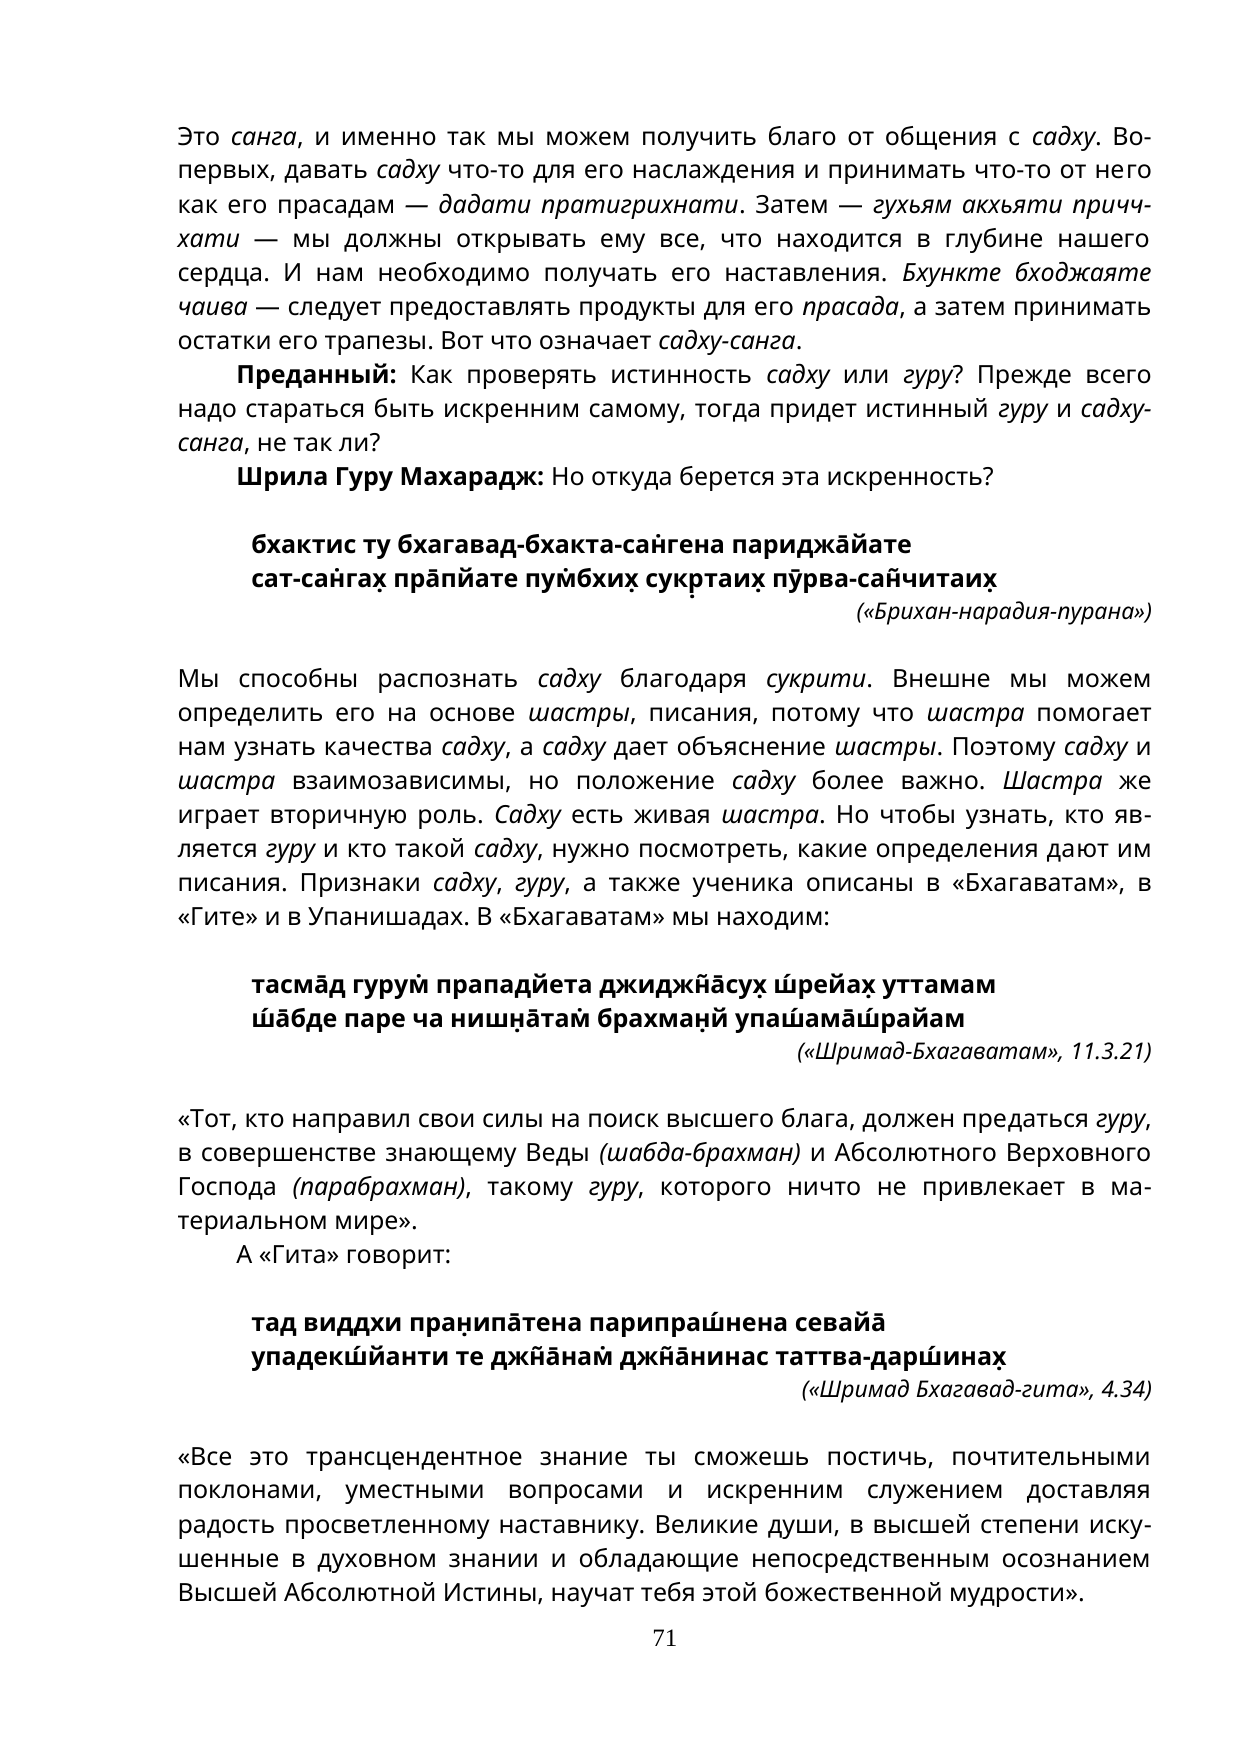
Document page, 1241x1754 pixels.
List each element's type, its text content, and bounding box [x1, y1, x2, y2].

text А «Гита» говорит: [177, 1237, 1152, 1271]
text («Брихан-нарадия-пурана») [177, 595, 1152, 626]
text Шрила Гуру Махарадж: Но откуда берется эта искренность? [177, 459, 1152, 493]
text Преданный: Как проверять истинность садху или гуру? Прежде всего надо стараться быть искренним самому, тогда придет истинный гуру и садху-санга, не так ли? [177, 357, 1152, 459]
text «Все это трансцендентное знание ты сможешь постичь, почтительными поклонами, уместными вопросами и искренним служением доставляя радость просветленному наставнику. Великие души, в высшей степени искушенные в духовном знании и обладающие непосредственным осознанием Высшей Абсолютной Истины, научат тебя этой божественной мудрости». [177, 1438, 1152, 1608]
text «Тот, кто направил свои силы на поиск высшего блага, должен предаться гуру, в совершенстве знающему Веды (шабда-брахман) и Абсолютного Верховного Господа (парабрахман), такому гуру, которого ничто не привлекает в материальном мире». [177, 1100, 1152, 1237]
text Мы способны распознать садху благодаря сукрити. Внешне мы можем определить его на основе шастры, писания, потому что шастра помогает нам узнать качества садху, а садху дает объяснение шастры. Поэтому садху и шастра взаимозависимы, но положение садху более важно. Шастра же играет вторичную роль. Садху есть живая шастра. Но чтобы узнать, кто является гуру и кто такой садху, нужно посмотреть, какие определения дают им писания. Признаки садху, гуру, а также ученика описаны в «Бхагаватам», в «Гите» и в Упанишадах. В «Бхагаватам» мы находим: [177, 660, 1152, 933]
text («Шримад Бхагавад-гита», 4.34) [177, 1373, 1152, 1404]
text тад виддхи пран̣ипа̄тена парипраш́нена севайа̄ упадекш́йанти те джн̃а̄нам̇ джн̃а̄нинас таттва-дарш́инах̣ [251, 1305, 1152, 1373]
text Это санга, и именно так мы можем получить благо от общения с садху. Во-первых, давать садху что-то для его наслаждения и принимать что-то от него как его прасадам — дадати пратигрихнати. Затем — гухьям акхьяти приччхати — мы должны открывать ему все, что находится в глубине нашего сердца. И нам необходимо получать его наставления. Бхункте бходжаяте чаива — следует предоставлять продукты для его прасада, а затем принимать остатки его трапезы. Вот что означает садху-санга. [177, 118, 1152, 357]
text тасма̄д гурум̇ прападйета джиджн̃а̄сух̣ ш́рейах̣ уттамам ш́а̄бде паре ча нишн̣а̄там̇ брахман̣й упаш́ама̄ш́райам [251, 967, 1152, 1035]
text («Шримад-Бхагаватам», 11.3.21) [177, 1035, 1152, 1066]
text бхактис ту бхагавад-бхакта-сан̇гена париджа̄йате сат-сан̇гах̣ пра̄пйате пум̇бхих̣ сукр̣таих̣ пӯрва-сан̃читаих̣ [251, 527, 1152, 595]
